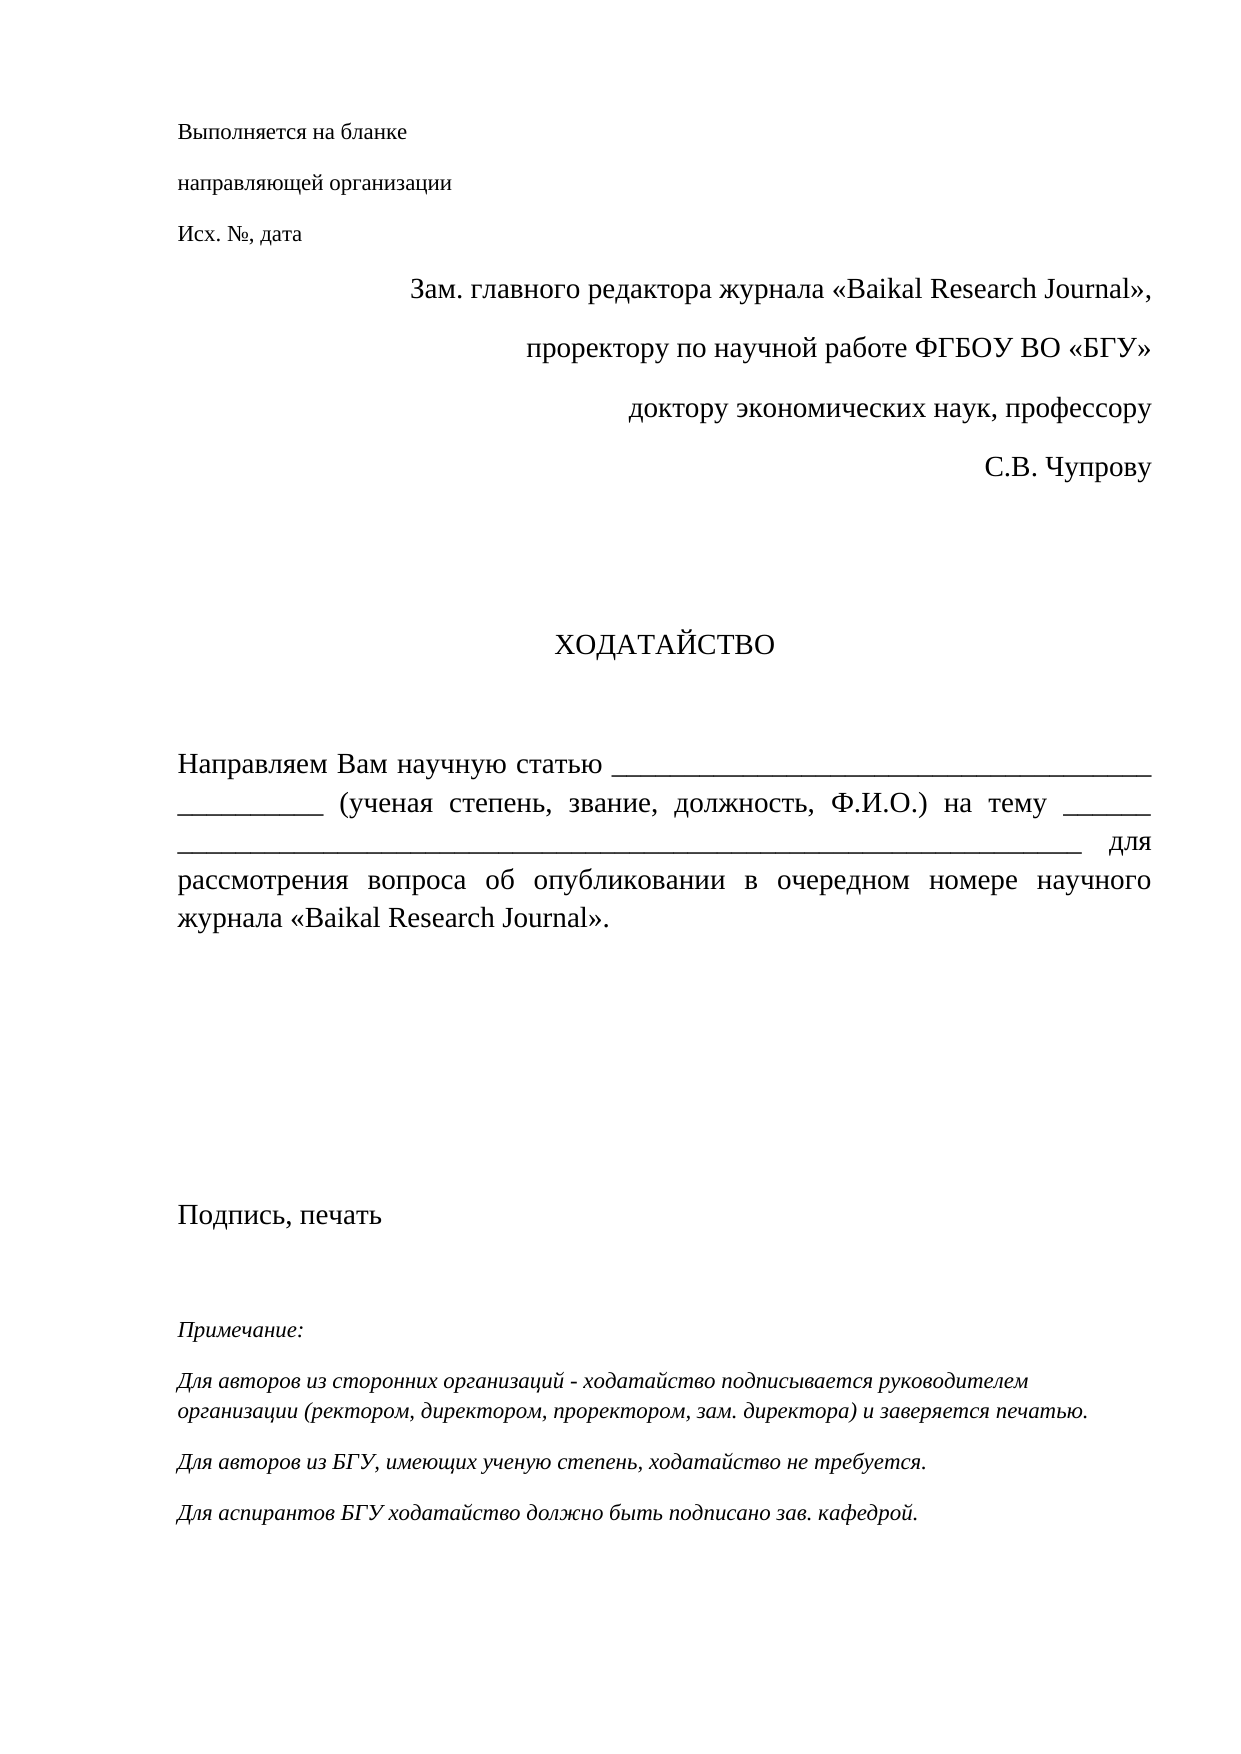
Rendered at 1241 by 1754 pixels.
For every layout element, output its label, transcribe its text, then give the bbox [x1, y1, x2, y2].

text Для аспирантов БГУ ходатайство должно быть подписано зав. кафедрой. [177, 1499, 1152, 1526]
text Для авторов из сторонних организаций - ходатайство подписывается руководителем организации (ректором, директором, проректором, зам. директора) и заверяется печатью. [177, 1367, 1152, 1424]
text Исх. №, дата [177, 220, 1152, 247]
text доктору экономических наук, профессору [177, 390, 1152, 423]
text направляющей организации [177, 169, 1152, 196]
text Подпись, печать [177, 1197, 1152, 1231]
text проректору по научной работе ФГБОУ ВО «БГУ» [177, 331, 1152, 364]
text ХОДАТАЙСТВО [177, 627, 1152, 661]
text Для авторов из БГУ, имеющих ученую степень, ходатайство не требуется. [177, 1448, 1152, 1475]
text Зам. главного редактора журнала «Baikal Research Journal», [177, 271, 1152, 305]
text С.В. Чупрову [177, 449, 1152, 483]
text Направляем Вам научную статью _____________________________________ __________ (ученая степень, звание, должность, Ф.И.О.) на тему ______ ______________________________________________________________ для рассмотрения вопроса об опубликовании в очередном номере научного журнала «Baikal Research Journal». [177, 746, 1152, 934]
text Выполняется на бланке [177, 118, 1152, 144]
text Примечание: [177, 1316, 1152, 1342]
